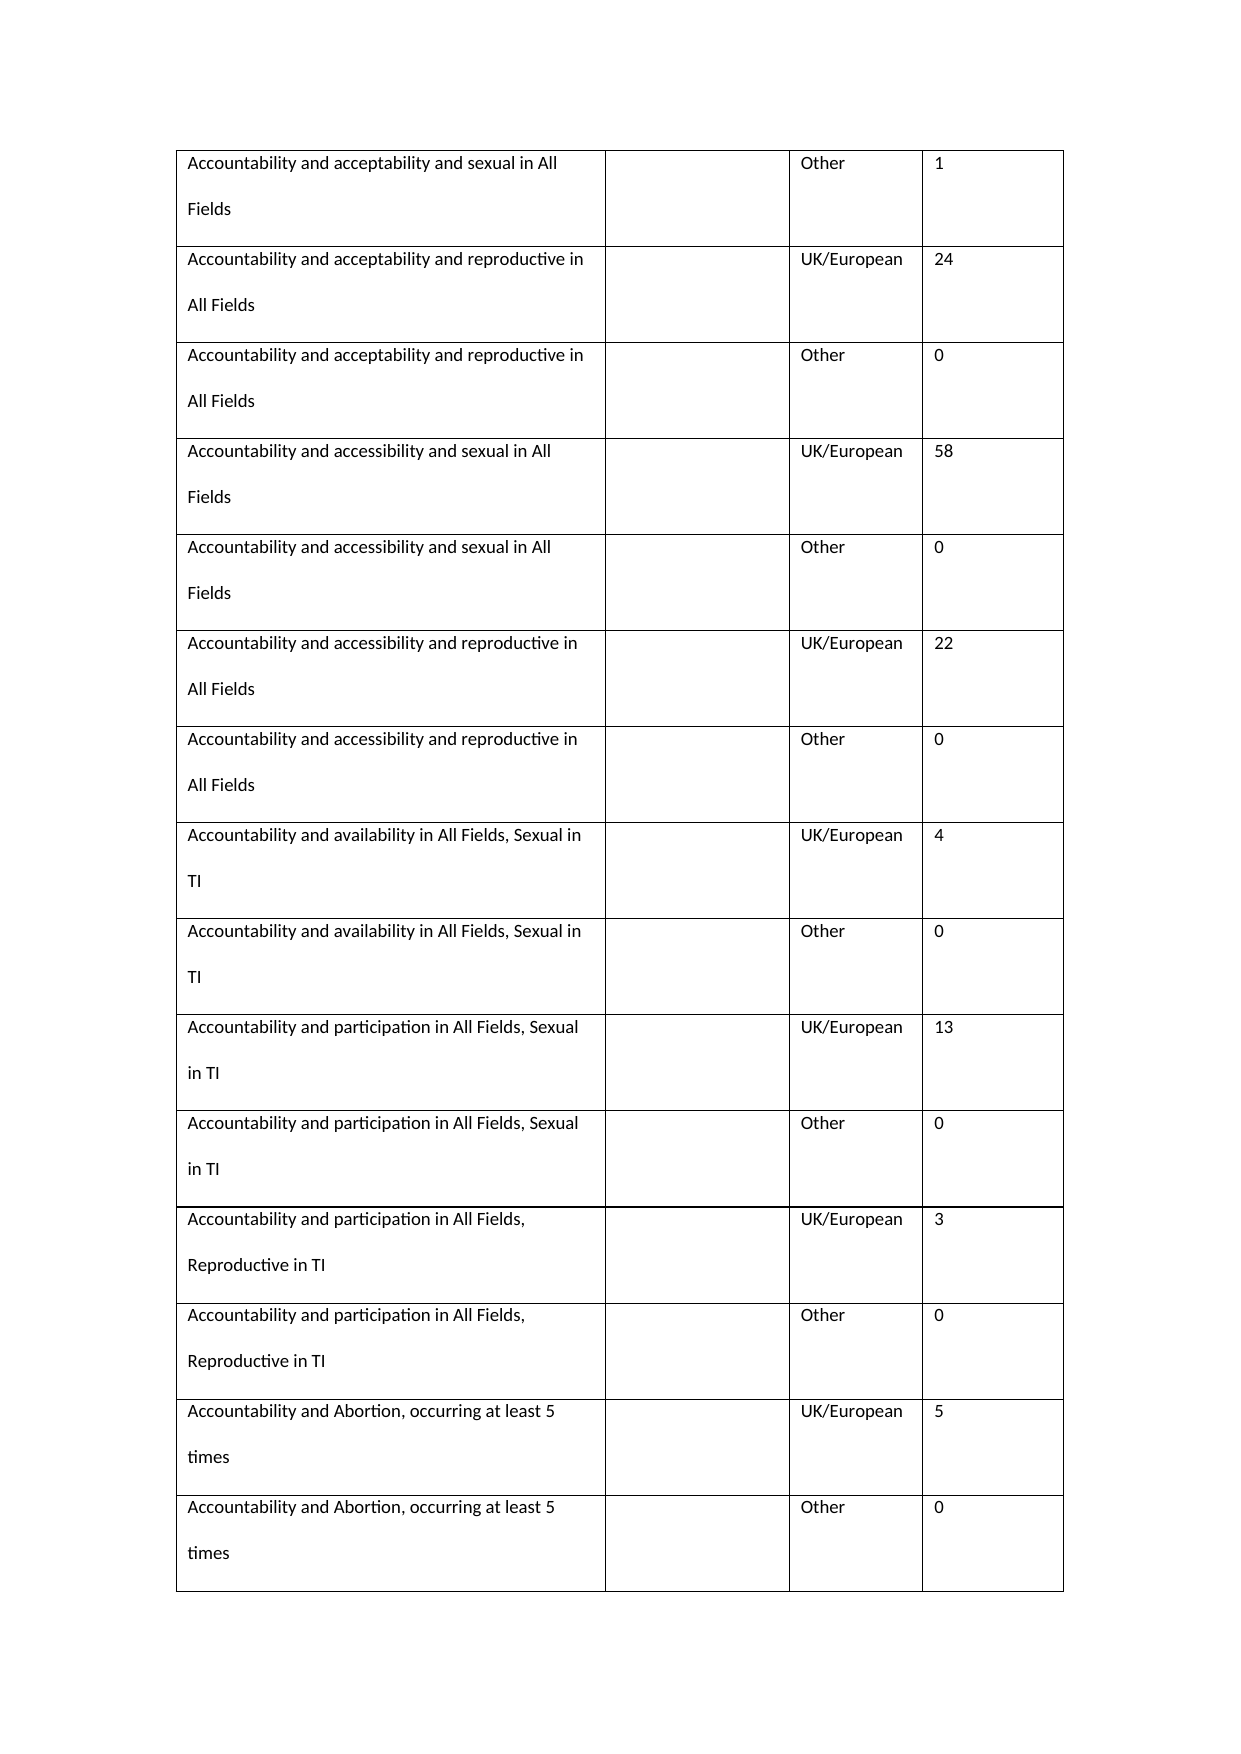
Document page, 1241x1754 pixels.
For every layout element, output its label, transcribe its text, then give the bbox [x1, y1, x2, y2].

table_cell Other [790, 1496, 922, 1591]
table_cell Accountability and participation in All Fields, Sexual in TI [177, 1111, 605, 1206]
table_cell Accountability and accessibility and sexual in All Fields [177, 535, 605, 630]
table_cell Other [790, 919, 922, 1014]
table_cell Other [790, 151, 922, 246]
table_cell 4 [923, 823, 1063, 918]
table_cell [606, 1304, 789, 1398]
table_cell [606, 1400, 789, 1494]
table_cell [606, 727, 789, 822]
table_cell Accountability and availability in All Fields, Sexual in TI [177, 823, 605, 918]
table_cell Other [790, 535, 922, 630]
table_cell 24 [923, 247, 1063, 342]
table_cell [606, 919, 789, 1014]
table_cell Accountability and Abortion, occurring at least 5 times [177, 1400, 605, 1494]
table_cell 0 [923, 727, 1063, 822]
table_cell 0 [923, 535, 1063, 630]
table_cell Accountability and availability in All Fields, Sexual in TI [177, 919, 605, 1014]
table_cell Other [790, 1111, 922, 1206]
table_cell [177, 151, 605, 246]
table_cell 0 [923, 1496, 1063, 1591]
table_cell [606, 631, 789, 726]
table_cell Accountability and accessibility and sexual in All Fields [177, 439, 605, 534]
table_cell Accountability and acceptability and reproductive in All Fields [177, 343, 605, 438]
table_cell 0 [923, 343, 1063, 438]
table_cell 0 [923, 919, 1063, 1014]
table_cell [606, 1496, 789, 1591]
table_cell [606, 343, 789, 438]
table_cell Accountability and accessibility and reproductive in All Fields [177, 727, 605, 822]
table_cell 3 [923, 1208, 1063, 1302]
table_cell 0 [923, 1304, 1063, 1398]
table_cell UK/European [790, 439, 922, 534]
table_cell [606, 1015, 789, 1110]
table_cell [606, 1111, 789, 1206]
table_cell UK/European [790, 1208, 922, 1302]
table_cell Accountability and acceptability and reproductive in All Fields [177, 247, 605, 342]
table_cell 58 [923, 439, 1063, 534]
table_cell 22 [923, 631, 1063, 726]
table_cell 5 [923, 1400, 1063, 1494]
table_cell [606, 439, 789, 534]
table_cell [606, 151, 789, 246]
table_cell Accountability and participation in All Fields, Reproductive in TI [177, 1304, 605, 1398]
table_cell UK/European [790, 247, 922, 342]
table_cell Other [790, 727, 922, 822]
table_cell 1 [923, 151, 1063, 246]
table_cell [606, 1208, 789, 1302]
table_cell UK/European [790, 823, 922, 918]
table_cell Other [790, 1304, 922, 1398]
table_cell Other [790, 343, 922, 438]
table_cell UK/European [790, 631, 922, 726]
table_cell [606, 535, 789, 630]
table_cell Accountability and accessibility and reproductive in All Fields [177, 631, 605, 726]
table_cell Accountability and participation in All Fields, Reproductive in TI [177, 1208, 605, 1302]
table_cell 0 [923, 1111, 1063, 1206]
table_cell [606, 823, 789, 918]
table_cell 13 [923, 1015, 1063, 1110]
table_cell [606, 247, 789, 342]
table_cell UK/European [790, 1400, 922, 1494]
table_cell Accountability and participation in All Fields, Sexual in TI [177, 1015, 605, 1110]
table_cell Accountability and Abortion, occurring at least 5 times [177, 1496, 605, 1591]
table_cell UK/European [790, 1015, 922, 1110]
